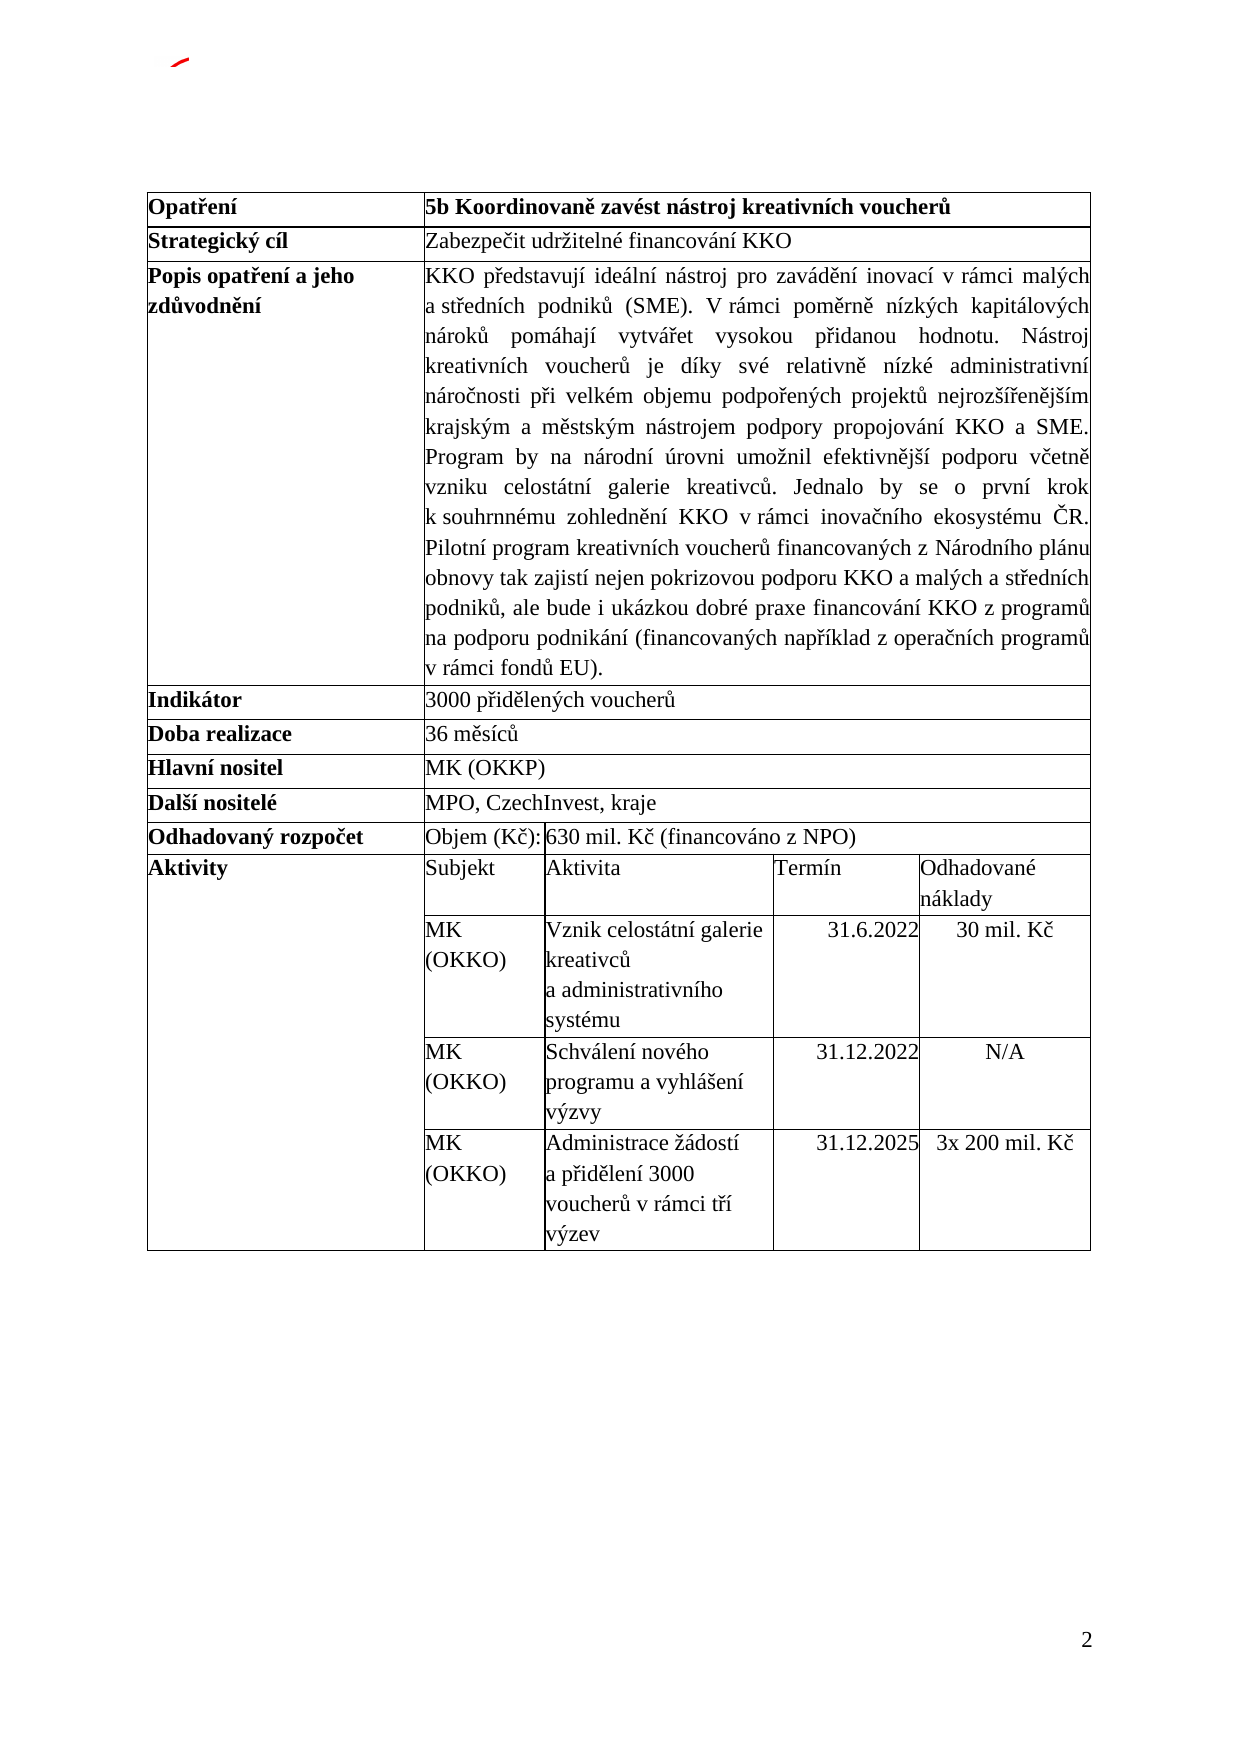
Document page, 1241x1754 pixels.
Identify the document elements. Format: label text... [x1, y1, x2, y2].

table_cell Zabezpečit udržitelné financování KKO [425, 228, 1090, 261]
table_cell MK (OKKO) [425, 916, 544, 1037]
table_cell Strategický cíl [148, 228, 424, 261]
table_cell Vznik celostátní galerie kreativců a administrativního systému [546, 916, 773, 1037]
table_cell MPO, CzechInvest, kraje [425, 789, 1090, 822]
table_cell 3000 přidělených voucherů [425, 686, 1090, 719]
table_cell Odhadované náklady [920, 855, 1090, 915]
table_cell 30 mil. Kč [920, 916, 1090, 1037]
table_cell Hlavní nositel [148, 755, 424, 788]
table_cell 31.12.2022 [774, 1038, 919, 1128]
table_cell 31.12.2025 [774, 1130, 919, 1250]
table_cell Administrace žádostí a přidělení 3000 voucherů v rámci tří výzev [546, 1130, 773, 1250]
table_cell Odhadovaný rozpočet [148, 823, 424, 853]
table_cell Termín [774, 855, 919, 915]
table_cell 630 mil. Kč (financováno z NPO) [546, 823, 1090, 853]
table_cell N/A [920, 1038, 1090, 1128]
table_cell 31.6.2022 [774, 916, 919, 1037]
table_cell Doba realizace [148, 720, 424, 753]
table_cell Schválení nového programu a vyhlášení výzvy [546, 1038, 773, 1128]
table_cell MK (OKKP) [425, 755, 1090, 788]
table_cell MK (OKKO) [425, 1038, 544, 1128]
table_cell Aktivity [148, 855, 424, 1250]
table_cell 3x 200 mil. Kč [920, 1130, 1090, 1250]
table_cell Aktivita [546, 855, 773, 915]
table_cell Objem (Kč): [425, 823, 544, 853]
table_cell Popis opatření a jeho zdůvodnění [148, 262, 424, 685]
table_cell Další nositelé [148, 789, 424, 822]
table_cell Indikátor [148, 686, 424, 719]
table_header Opatření [148, 193, 424, 226]
table_cell MK (OKKO) [425, 1130, 544, 1250]
table_cell Subjekt [425, 855, 544, 915]
table_cell KKO představují ideální nástroj pro zavádění inovací v rámci malých a středních podniků (SME). V rámci poměrně nízkých kapitálových nároků pomáhají vytvářet vysokou přidanou hodnotu. Nástroj kreativních voucherů je díky své relativně nízké administrativní náročnosti při velkém objemu podpořených projektů nejrozšířenějším krajským a městským nástrojem podpory propojování KKO a SME. Program by na národní úrovni umožnil efektivnější podporu včetně vzniku celostátní galerie kreativců. Jednalo by se o první krok k souhrnnému zohlednění KKO v rámci inovačního ekosystému ČR. Pilotní program kreativních voucherů financovaných z Národního plánu obnovy tak zajistí nejen pokrizovou podporu KKO a malých a středních podniků, ale bude i ukázkou dobré praxe financování KKO z programů na podporu podnikání (financovaných například z operačních programů v rámci fondů EU). [425, 262, 1090, 685]
table_cell 36 měsíců [425, 720, 1090, 753]
picture [154, 56, 451, 148]
table_header 5b Koordinovaně zavést nástroj kreativních voucherů [425, 193, 1090, 226]
